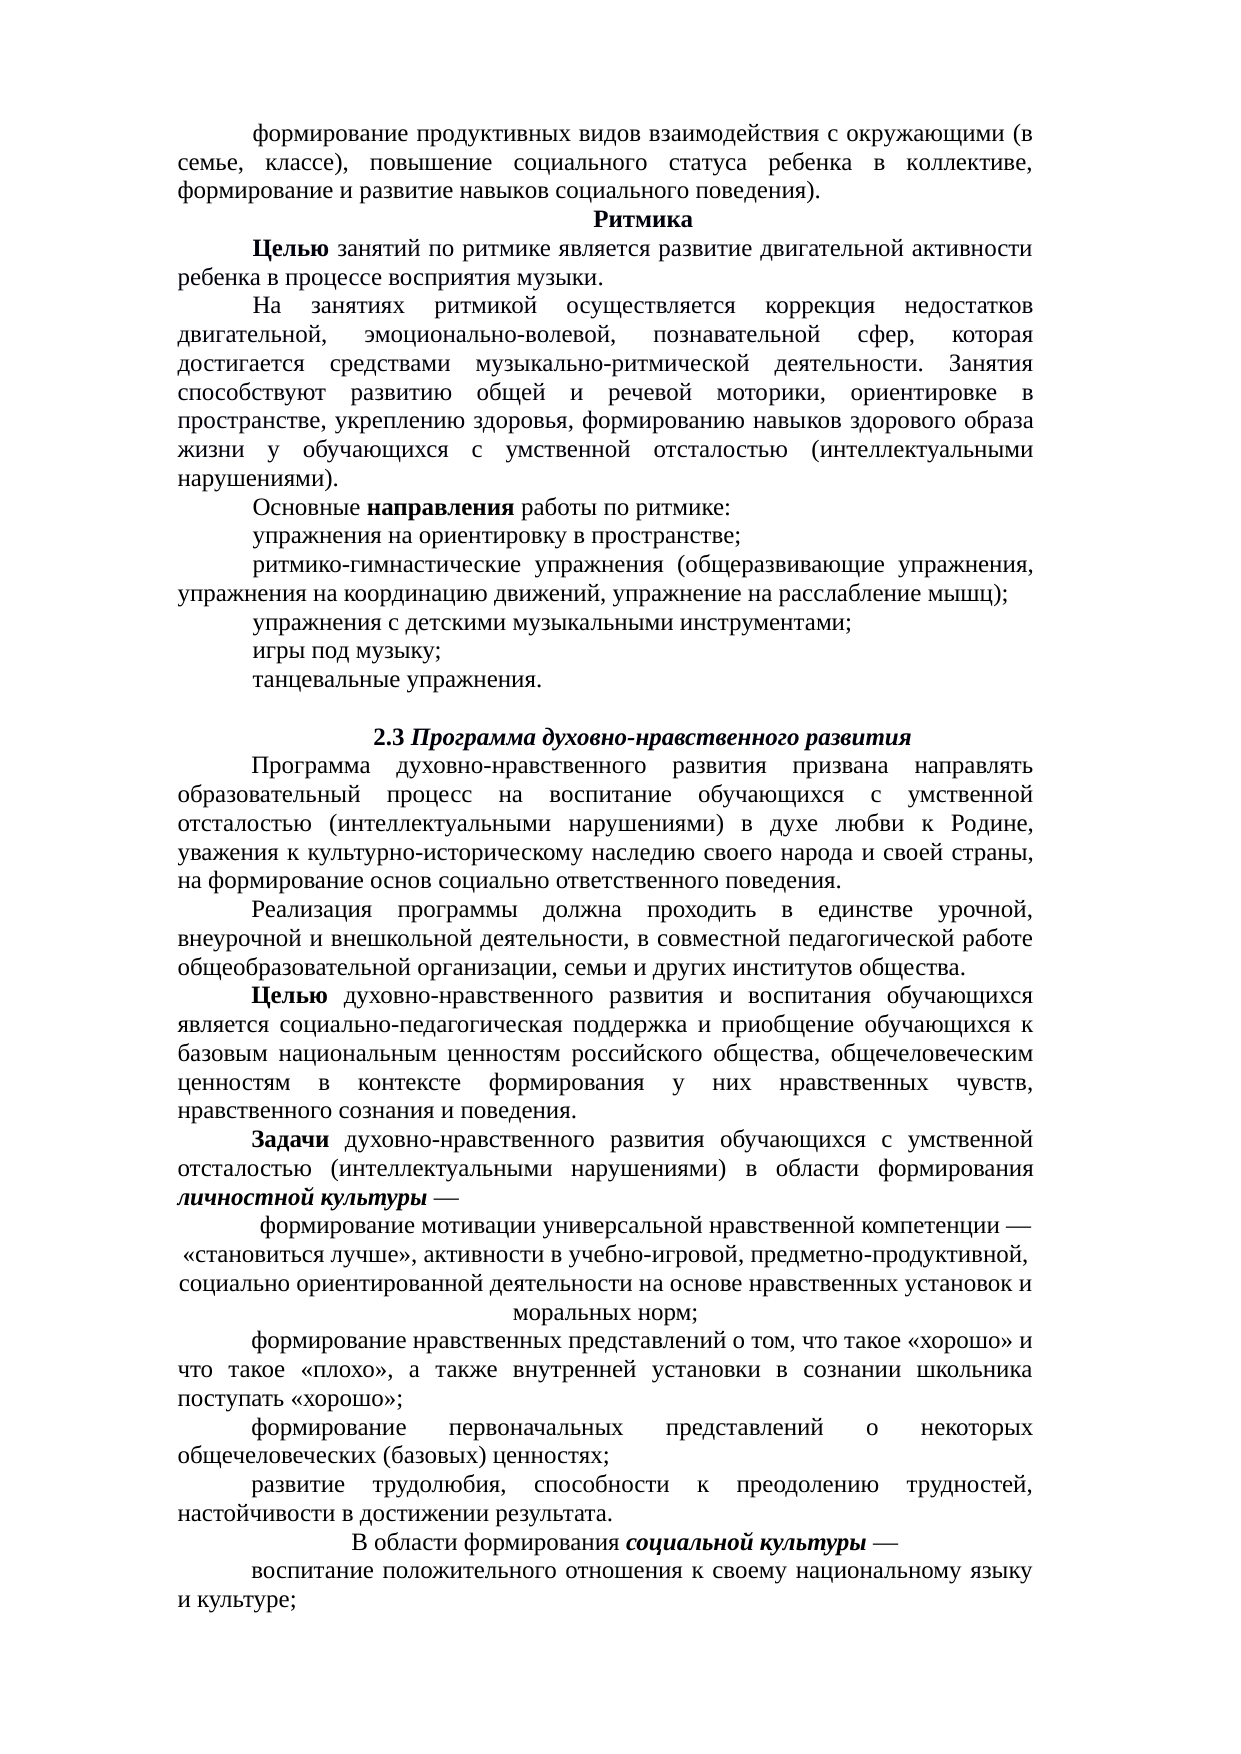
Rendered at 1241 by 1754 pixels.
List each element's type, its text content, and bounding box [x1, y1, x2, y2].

text формирование продуктивных видов взаимодействия с окружающими (в семье, классе), повышение социального статуса ребенка в коллективе, формирование и развитие навыков социального поведения). [177, 118, 1034, 204]
text упражнения на ориентировку в пространстве; [177, 521, 1034, 549]
text Ритмика [177, 204, 1034, 233]
text танцевальные упражнения. [177, 664, 1034, 693]
text формирование первоначальных представлений о некоторых общечеловеческих (базовых) ценностях; [177, 1412, 1034, 1469]
text развитие трудолюбия, способности к преодолению трудностей, настойчивости в достижении результата. [177, 1469, 1034, 1527]
text воспитание положительного отношения к своему национальному языку и культуре; [177, 1556, 1034, 1613]
text На занятиях ритмикой осуществляется коррекция недостатков двигательной, эмоционально-волевой, познавательной сфер, которая достигается средствами музыкально-ритмической деятельности. Занятия способствуют развитию общей и речевой моторики, ориентировке в пространстве, укреплению здоровья, формированию навыков здорового образа жизни у обучающихся с умственной отсталостью (интеллектуальными нарушениями). [177, 291, 1034, 492]
text упражнения с детскими музыкальными инструментами; [177, 607, 1034, 636]
text ритмико-гимнастические упражнения (общеразвивающие упражнения, упражнения на координацию движений, упражнение на расслабление мышц); [177, 549, 1034, 607]
text Реализация программы должна проходить в единстве урочной, внеурочной и внешкольной деятельности, в совместной педагогической работе общеобразовательной организации, семьи и других институтов общества. [177, 894, 1034, 981]
text В области формирования социальной культуры ― [177, 1527, 1034, 1556]
text Целью духовно-нравственного развития и воспитания обучающихся является социально-педагогическая поддержка и приобщение обучающихся к базовым национальным ценностям российского общества, общечеловеческим ценностям в контексте формирования у них нравственных чувств, нравственного сознания и поведения. [177, 981, 1034, 1124]
text формирование нравственных представлений о том, что такое «хорошо» и что такое «плохо», а также внутренней установки в сознании школьника поступать «хорошо»; [177, 1326, 1034, 1412]
text Основные направления работы по ритмике: [177, 492, 1034, 521]
text Программа духовно-нравственного развития призвана направлять образовательный процесс на воспитание обучающихся с умственной отсталостью (интеллектуальными нарушениями) в духе любви к Родине, уважения к культурно-историческому наследию своего народа и своей страны, на формирование основ социально ответственного поведения. [177, 751, 1034, 894]
text Целью занятий по ритмике является развитие двигательной активности ребенка в процессе восприятия музыки. [177, 233, 1034, 291]
text игры под музыку; [177, 636, 1034, 664]
text 2.3 Программа духовно-нравственного развития [177, 722, 1034, 751]
text формирование мотивации универсальной нравственной компетенции — «становиться лучше», активности в учебно-игровой, предметно-продуктивной, социально ориентированной деятельности на основе нравственных установок и моральных норм; [177, 1211, 1034, 1326]
text Задачи духовно-нравственного развития обучающихся с умственной отсталостью (интеллектуальными нарушениями) в области формирования личностной культуры ― [177, 1124, 1034, 1211]
